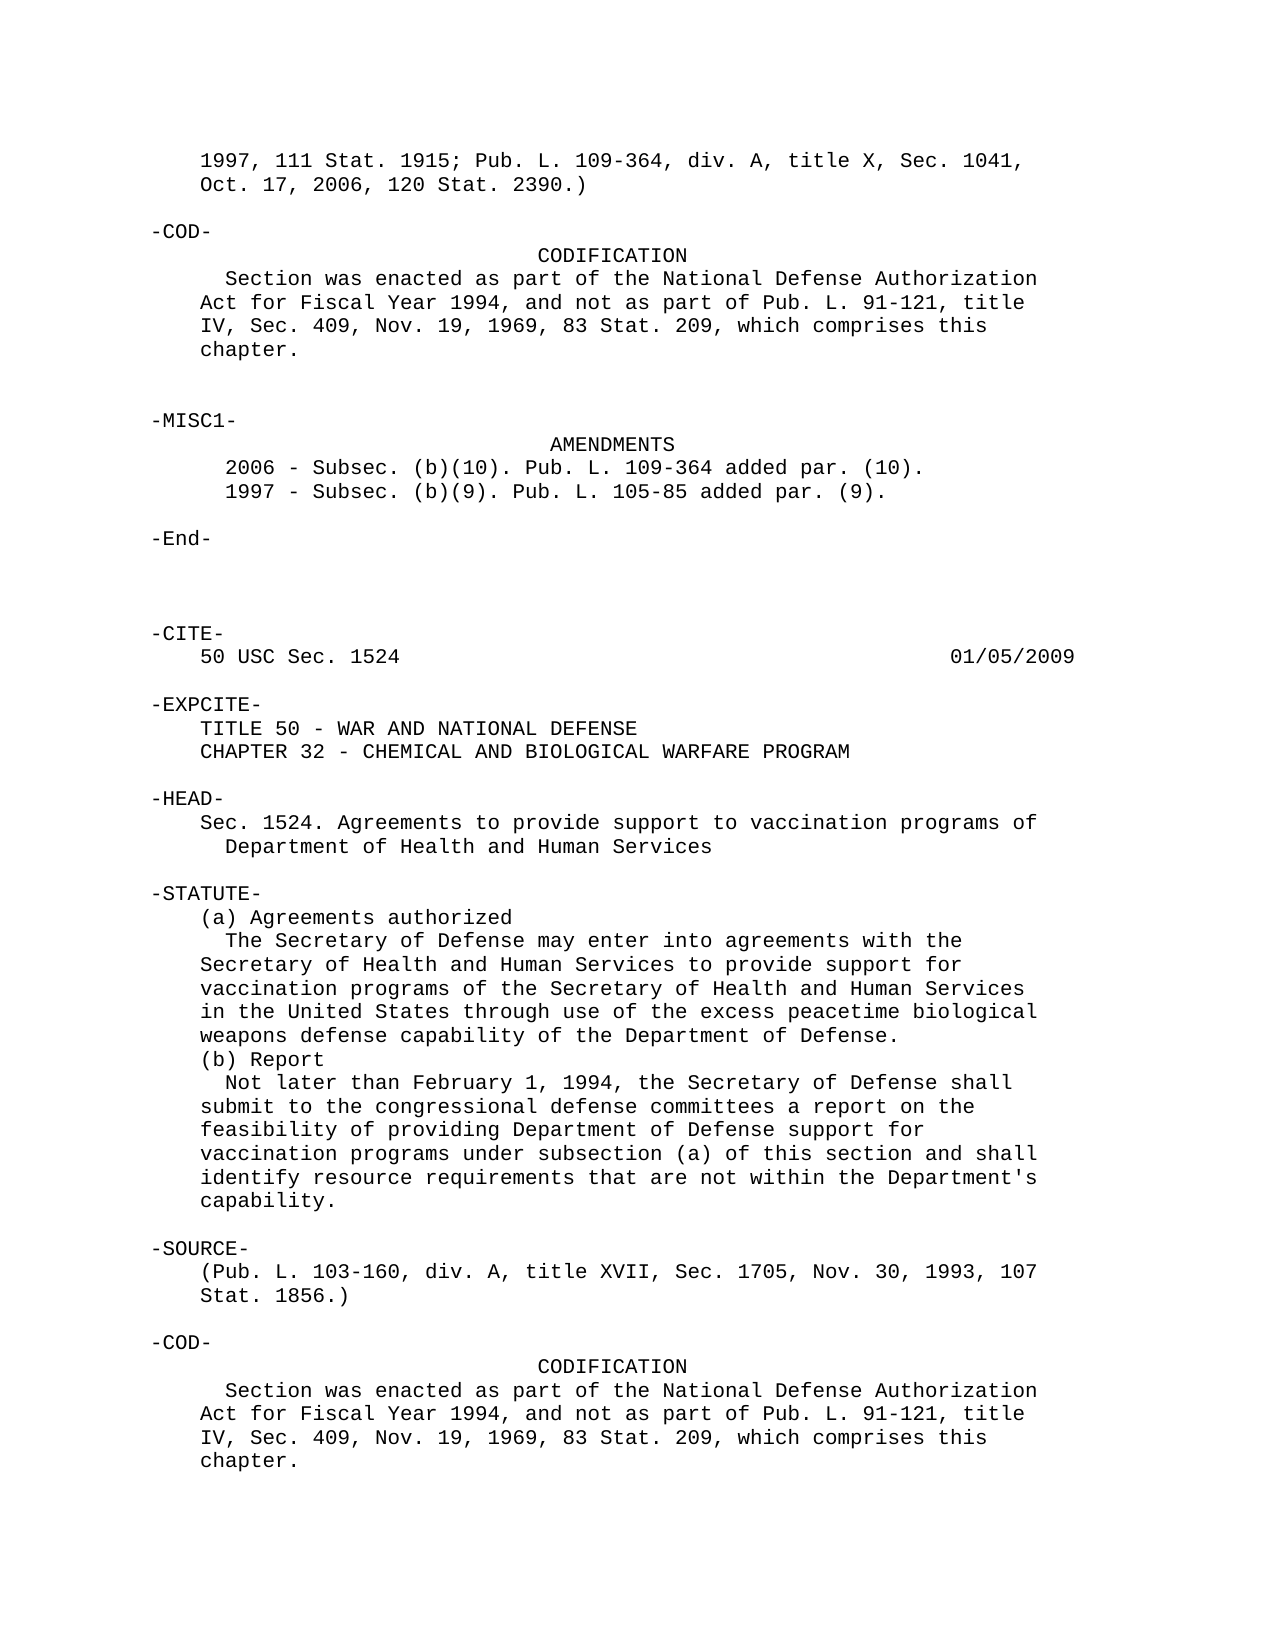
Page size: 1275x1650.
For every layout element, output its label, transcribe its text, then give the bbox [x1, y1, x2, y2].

text Oct. 17, 2006, 120 Stat. 2390.) [150, 174, 1125, 197]
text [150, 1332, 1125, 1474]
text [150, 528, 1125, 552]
text 1997, 111 Stat. 1915; Pub. L. 109-364, div. A, title X, Sec. 1041, [150, 150, 1125, 174]
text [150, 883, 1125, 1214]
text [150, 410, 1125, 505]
text CODIFICATION [150, 244, 1125, 268]
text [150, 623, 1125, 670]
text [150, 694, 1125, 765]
text Section was enacted as part of the National Defense Authorization [150, 268, 1125, 292]
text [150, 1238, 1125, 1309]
text -COD- [150, 221, 1125, 244]
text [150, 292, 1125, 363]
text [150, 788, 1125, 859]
